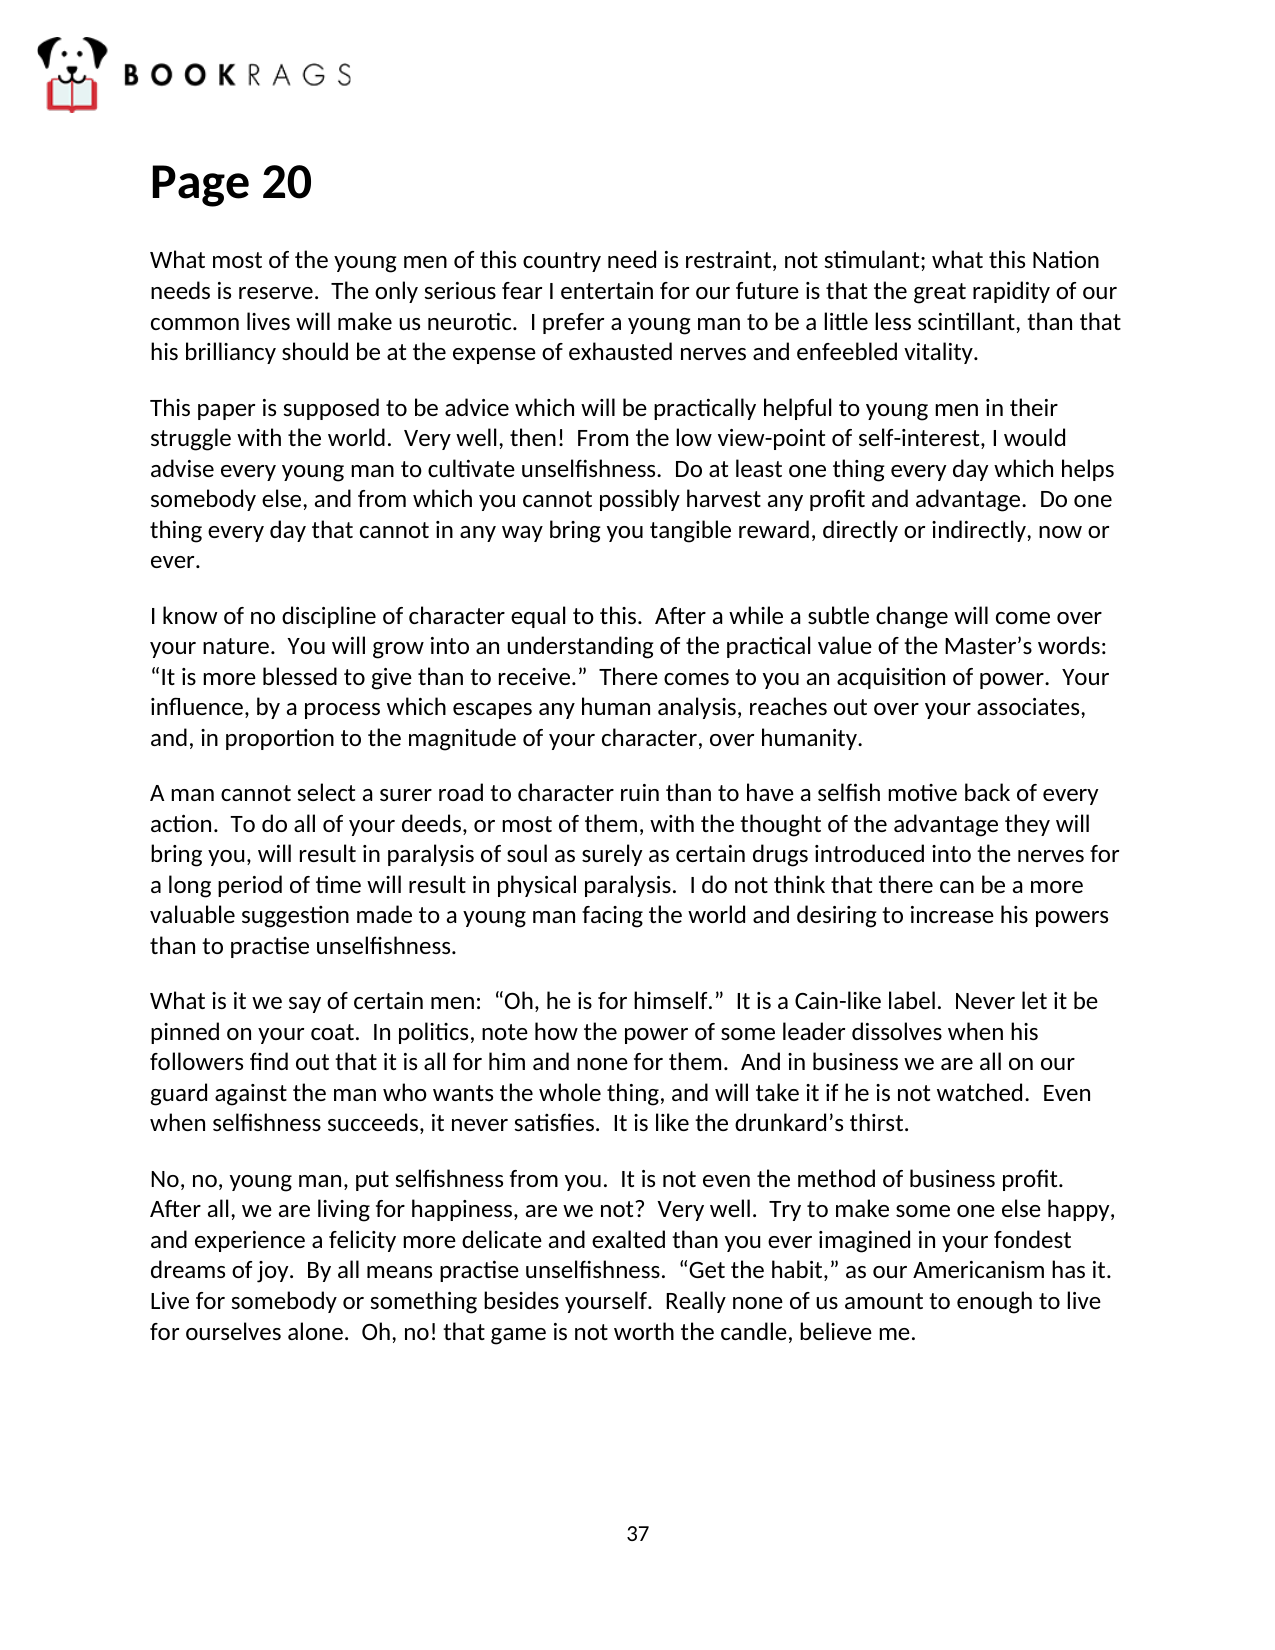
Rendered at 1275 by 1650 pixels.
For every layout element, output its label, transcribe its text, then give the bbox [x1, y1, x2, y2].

text This paper is supposed to be advice which will be practically helpful to young men in their struggle with the world. Very well, then! From the low view-point of self-interest, I would advise every young man to cultivate unselfishness. Do at least one thing every day which helps somebody else, and from which you cannot possibly harvest any profit and advantage. Do one thing every day that cannot in any way bring you tangible reward, directly or indirectly, now or ever. [150, 392, 1125, 575]
text What most of the young men of this country need is restraint, not stimulant; what this Nation needs is reserve. The only serious fear I entertain for our future is that the great rapidity of our common lives will make us neurotic. I prefer a young man to be a little less scintillant, than that his brilliancy should be at the expense of exhausted nerves and enfeebled vitality. [150, 244, 1125, 367]
text What is it we say of certain men: “Oh, he is for himself.” It is a Cain-like label. Never let it be pinned on your coat. In politics, note how the power of some leader dissolves when his followers find out that it is all for him and none for them. And in business we are all on our guard against the man who wants the whole thing, and will take it if he is not watched. Even when selfishness succeeds, it never satisfies. It is like the drunkard’s thirst. [150, 986, 1125, 1138]
text Page 20 [150, 150, 1125, 211]
text I know of no discipline of character equal to this. After a while a subtle change will come over your nature. You will grow into an understanding of the practical value of the Master’s words: “It is more blessed to give than to receive.” There comes to you an acquisition of power. Your influence, by a process which escapes any human analysis, reaches out over your associates, and, in proportion to the magnitude of your character, over humanity. [150, 600, 1125, 752]
text No, no, young man, put selfishness from you. It is not even the method of business profit. After all, we are living for happiness, are we not? Very well. Try to make some one else happy, and experience a felicity more delicate and exalted than you ever imagined in your fondest dreams of joy. By all means practise unselfishness. “Get the habit,” as our Americanism has it. Live for somebody or something besides yourself. Really none of us amount to enough to live for ourselves alone. Oh, no! that game is not worth the candle, believe me. [150, 1163, 1125, 1346]
picture [37, 37, 351, 113]
text A man cannot select a surer road to character ruin than to have a selfish motive back of every action. To do all of your deeds, or most of them, with the thought of the advantage they will bring you, will result in paralysis of soul as surely as certain drugs introduced into the nerves for a long period of time will result in physical paralysis. I do not think that there can be a more valuable suggestion made to a young man facing the world and desiring to increase his powers than to practise unselfishness. [150, 777, 1125, 961]
